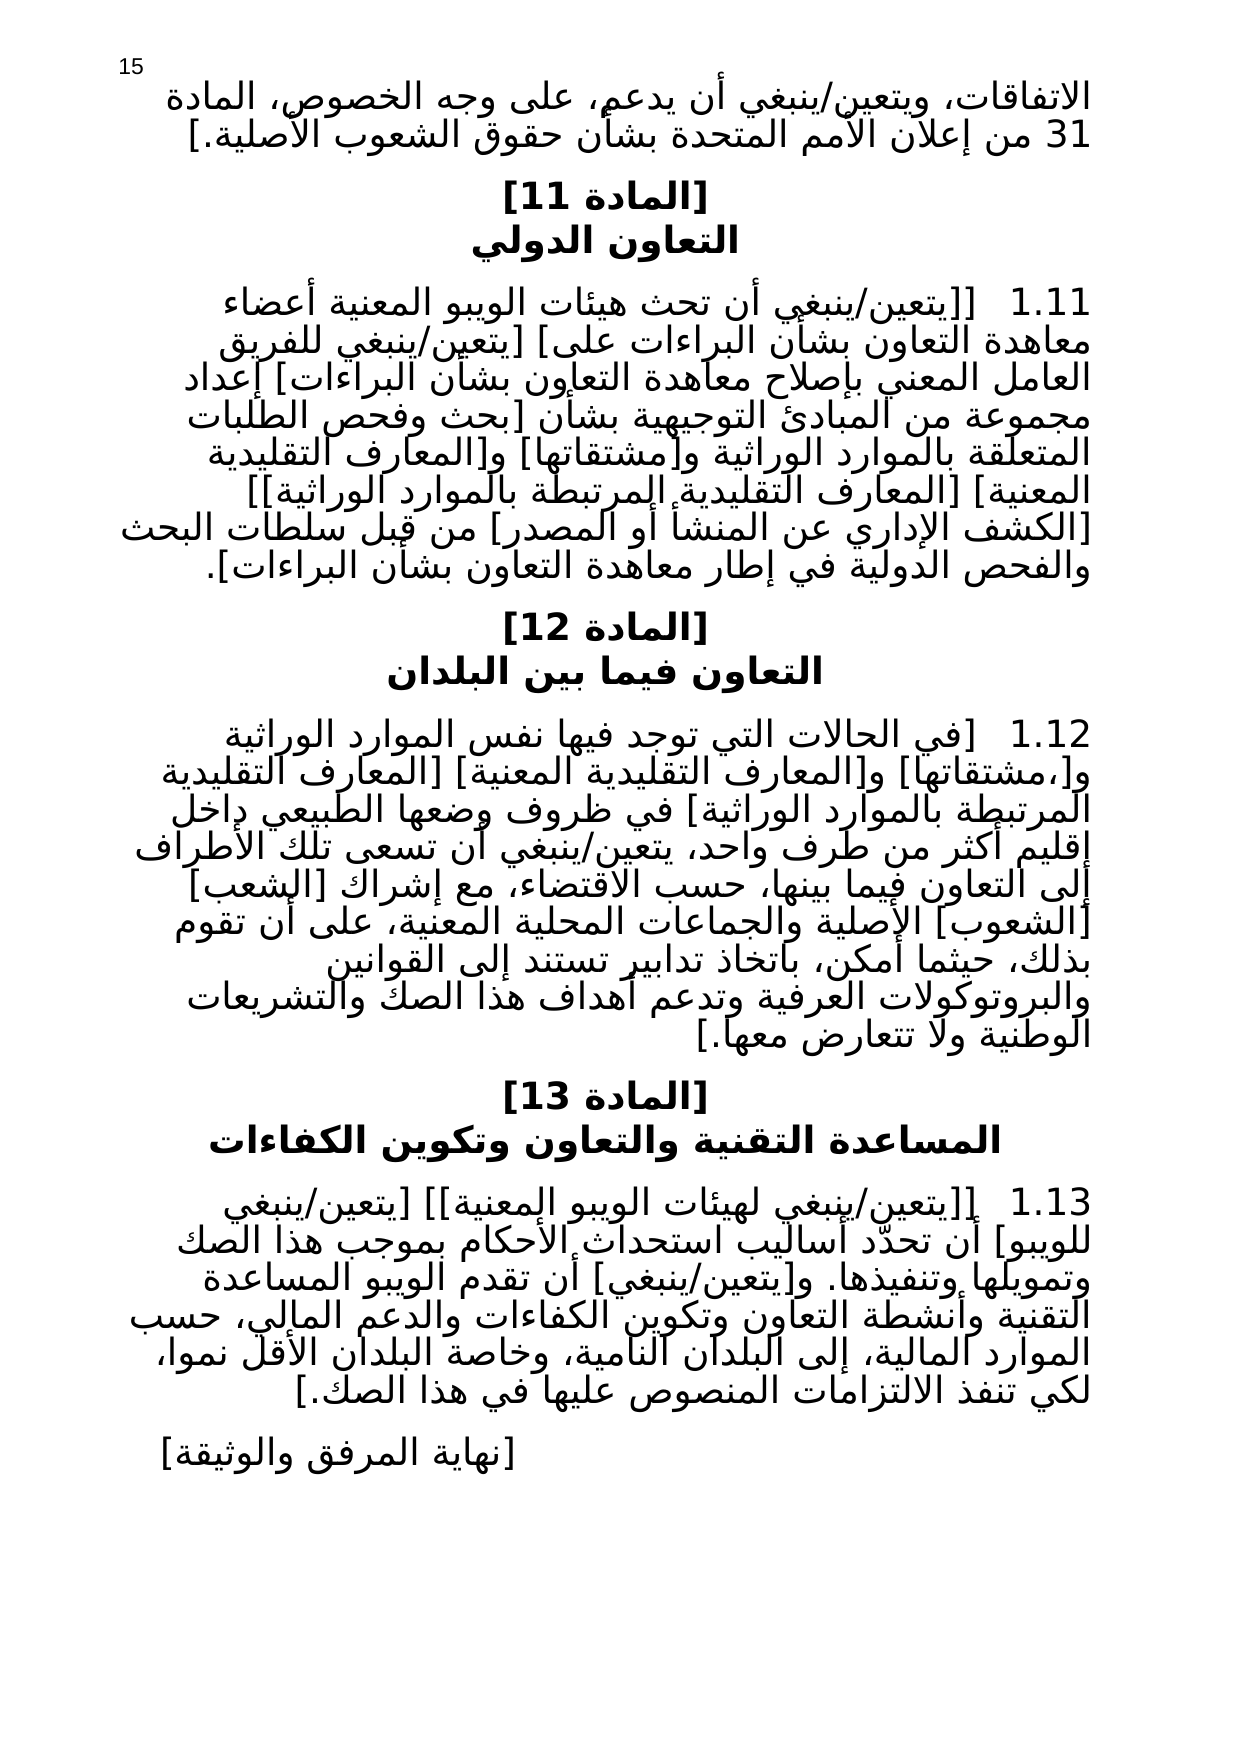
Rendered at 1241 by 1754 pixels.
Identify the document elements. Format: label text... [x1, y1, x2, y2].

text 1.12 [في الحالات التي توجد فيها نفس الموارد الوراثية و[،مشتقاتها] و[المعارف التقليدية المعنية] [المعارف التقليدية المرتبطة بالموارد الوراثية] في ظروف وضعها الطبيعي داخل إقليم أكثر من طرف واحد، يتعين/ينبغي أن تسعى تلك الأطراف إلى التعاون فيما بينها، حسب الاقتضاء، مع إشراك [الشعب][الشعوب] الأصلية والجماعات المحلية المعنية، على أن تقوم بذلك، حيثما أمكن، باتخاذ تدابير تستند إلى القوانين والبروتوكولات العرفية وتدعم أهداف هذا الصك والتشريعات الوطنية ولا تتعارض معها.] [118, 717, 1092, 1054]
text 1.11 [[يتعين/ينبغي أن تحث هيئات الويبو المعنية أعضاء معاهدة التعاون بشأن البراءات على] [يتعين/ينبغي للفريق العامل المعني بإصلاح معاهدة التعاون بشأن البراءات] إعداد مجموعة من المبادئ التوجيهية بشأن [بحث وفحص الطلبات المتعلقة بالموارد الوراثية و[مشتقاتها] و[المعارف التقليدية المعنية] [المعارف التقليدية المرتبطة بالموارد الوراثية]] [الكشف الإداري عن المنشأ أو المصدر] من قبل سلطات البحث والفحص الدولية في إطار معاهدة التعاون بشأن البراءات]. [118, 286, 1092, 586]
list [المادة 13] [118, 1079, 1092, 1117]
list [المادة 12] [118, 611, 1092, 648]
text [نهاية المرفق والوثيقة] [469, 1436, 516, 1473]
list [المادة 11] [118, 179, 1092, 217]
text [نهاية المرفق والوثيقة] [118, 1436, 259, 1473]
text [118, 79, 1092, 154]
text التعاون فيما بين البلدان [118, 654, 1092, 692]
text 1.13 [[يتعين/ينبغي لهيئات الويبو المعنية]] [يتعين/ينبغي للويبو] أن تحدّد أساليب استحداث الأحكام بموجب هذا الصك وتمويلها وتنفيذها. و[يتعين/ينبغي] أن تقدم الويبو المساعدة التقنية وأنشطة التعاون وتكوين الكفاءات والدعم المالي، حسب الموارد المالية، إلى البلدان النامية، وخاصة البلدان الأقل نموا، لكي تنفذ الالتزامات المنصوص عليها في هذا الصك.] [118, 1186, 1092, 1411]
text [نهاية المرفق والوثيقة] [244, 1436, 402, 1473]
text المساعدة التقنية والتعاون وتكوين الكفاءات [118, 1123, 1092, 1161]
text [نهاية المرفق والوثيقة] [362, 1436, 479, 1473]
text التعاون الدولي [118, 223, 1092, 261]
